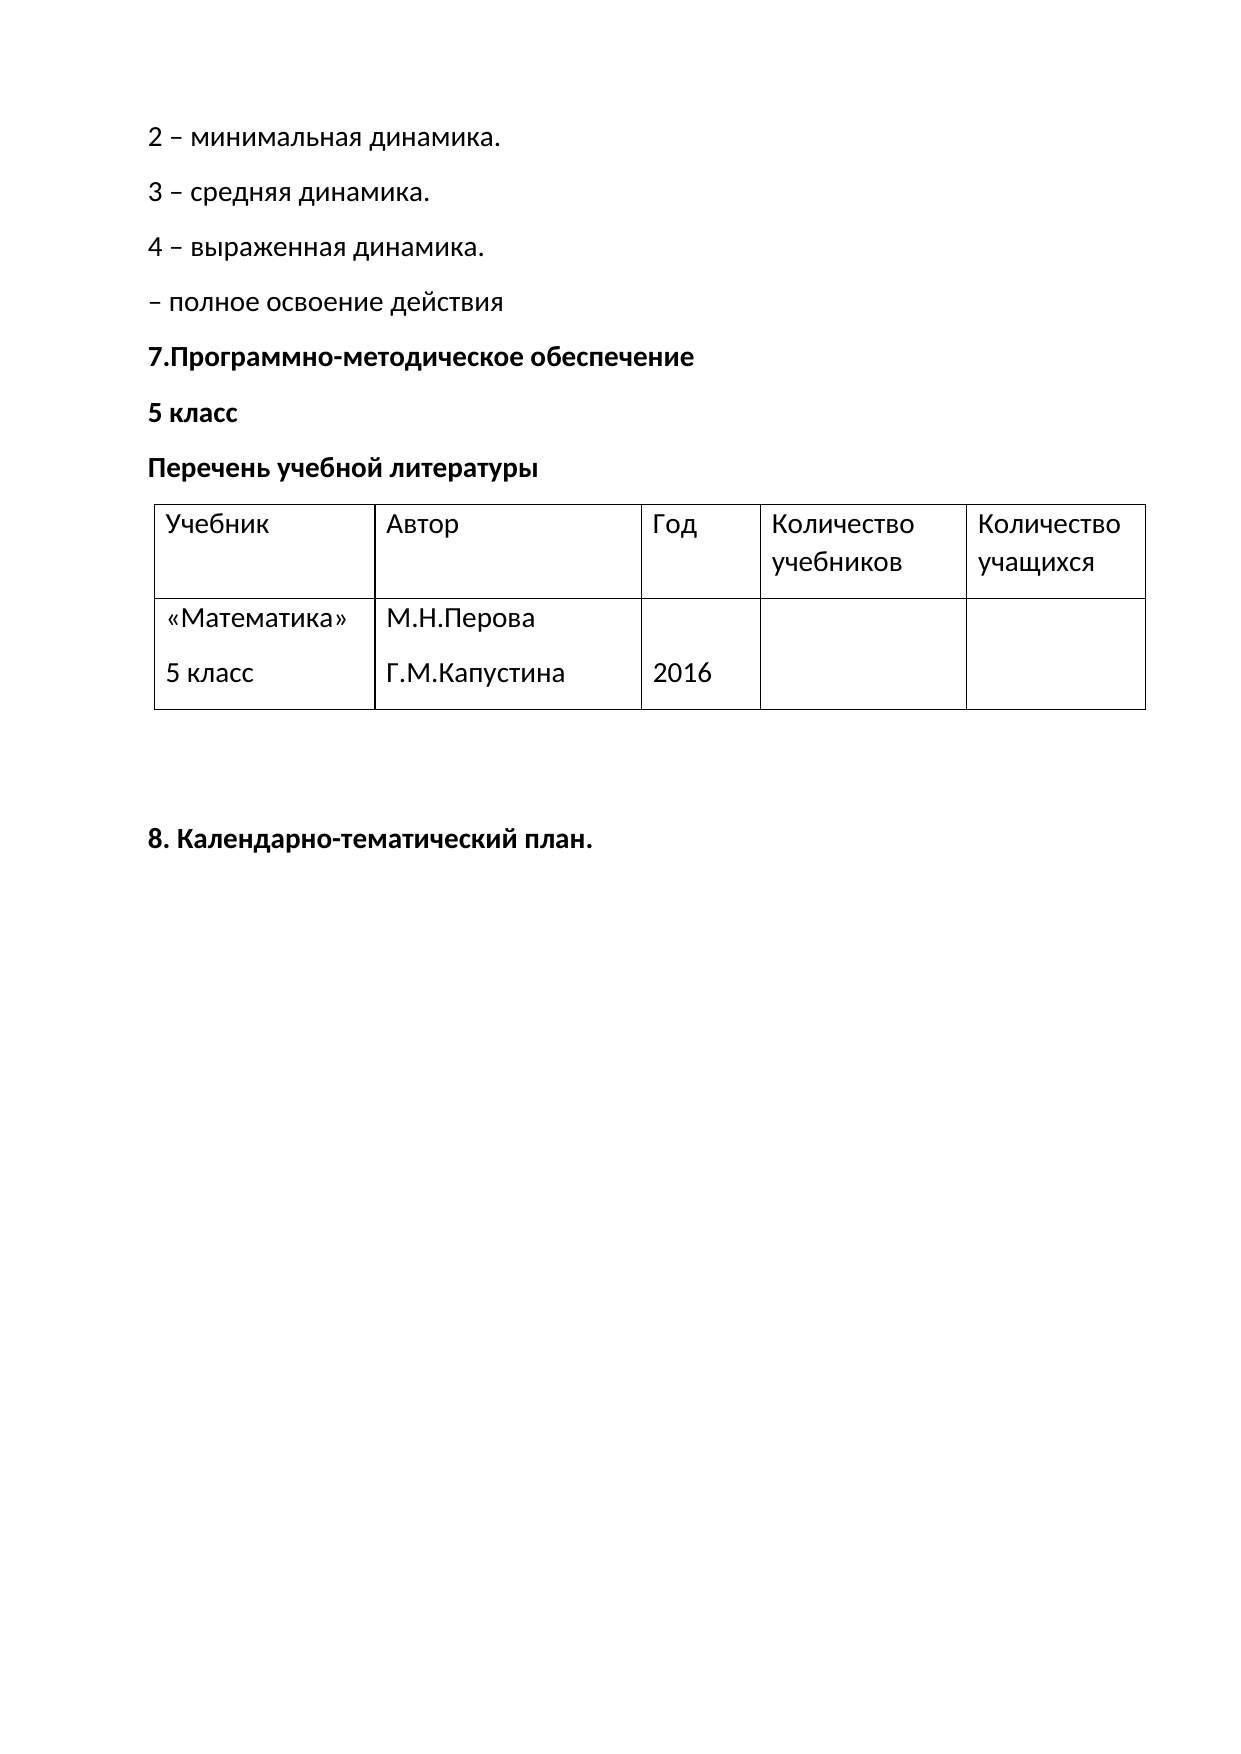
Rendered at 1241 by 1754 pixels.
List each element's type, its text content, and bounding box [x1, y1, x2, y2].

text 4 – выраженная динамика. [148, 228, 1152, 264]
table_cell М.Н.Перова Г.М.Капустина [376, 599, 641, 709]
table_cell [967, 599, 1145, 709]
text 2 – минимальная динамика. [148, 118, 1152, 154]
text Перечень учебной литературы [148, 449, 1152, 484]
text 5 класс [148, 394, 1152, 429]
table_header Количество учащихся [967, 505, 1145, 598]
text 8. Календарно-тематический план. [148, 820, 1152, 856]
table_header Год [642, 505, 760, 598]
text 3 – средняя динамика. [148, 173, 1152, 209]
table_cell «Математика» 5 класс [155, 599, 374, 709]
table_header Автор [376, 505, 641, 598]
text – полное освоение действия [148, 283, 1152, 319]
table_header Количество учебников [761, 505, 966, 598]
text 7.Программно-методическое обеспечение [148, 338, 1152, 374]
table_cell 2016 [642, 599, 760, 709]
table_header Учебник [155, 505, 374, 598]
table_cell [761, 599, 966, 709]
